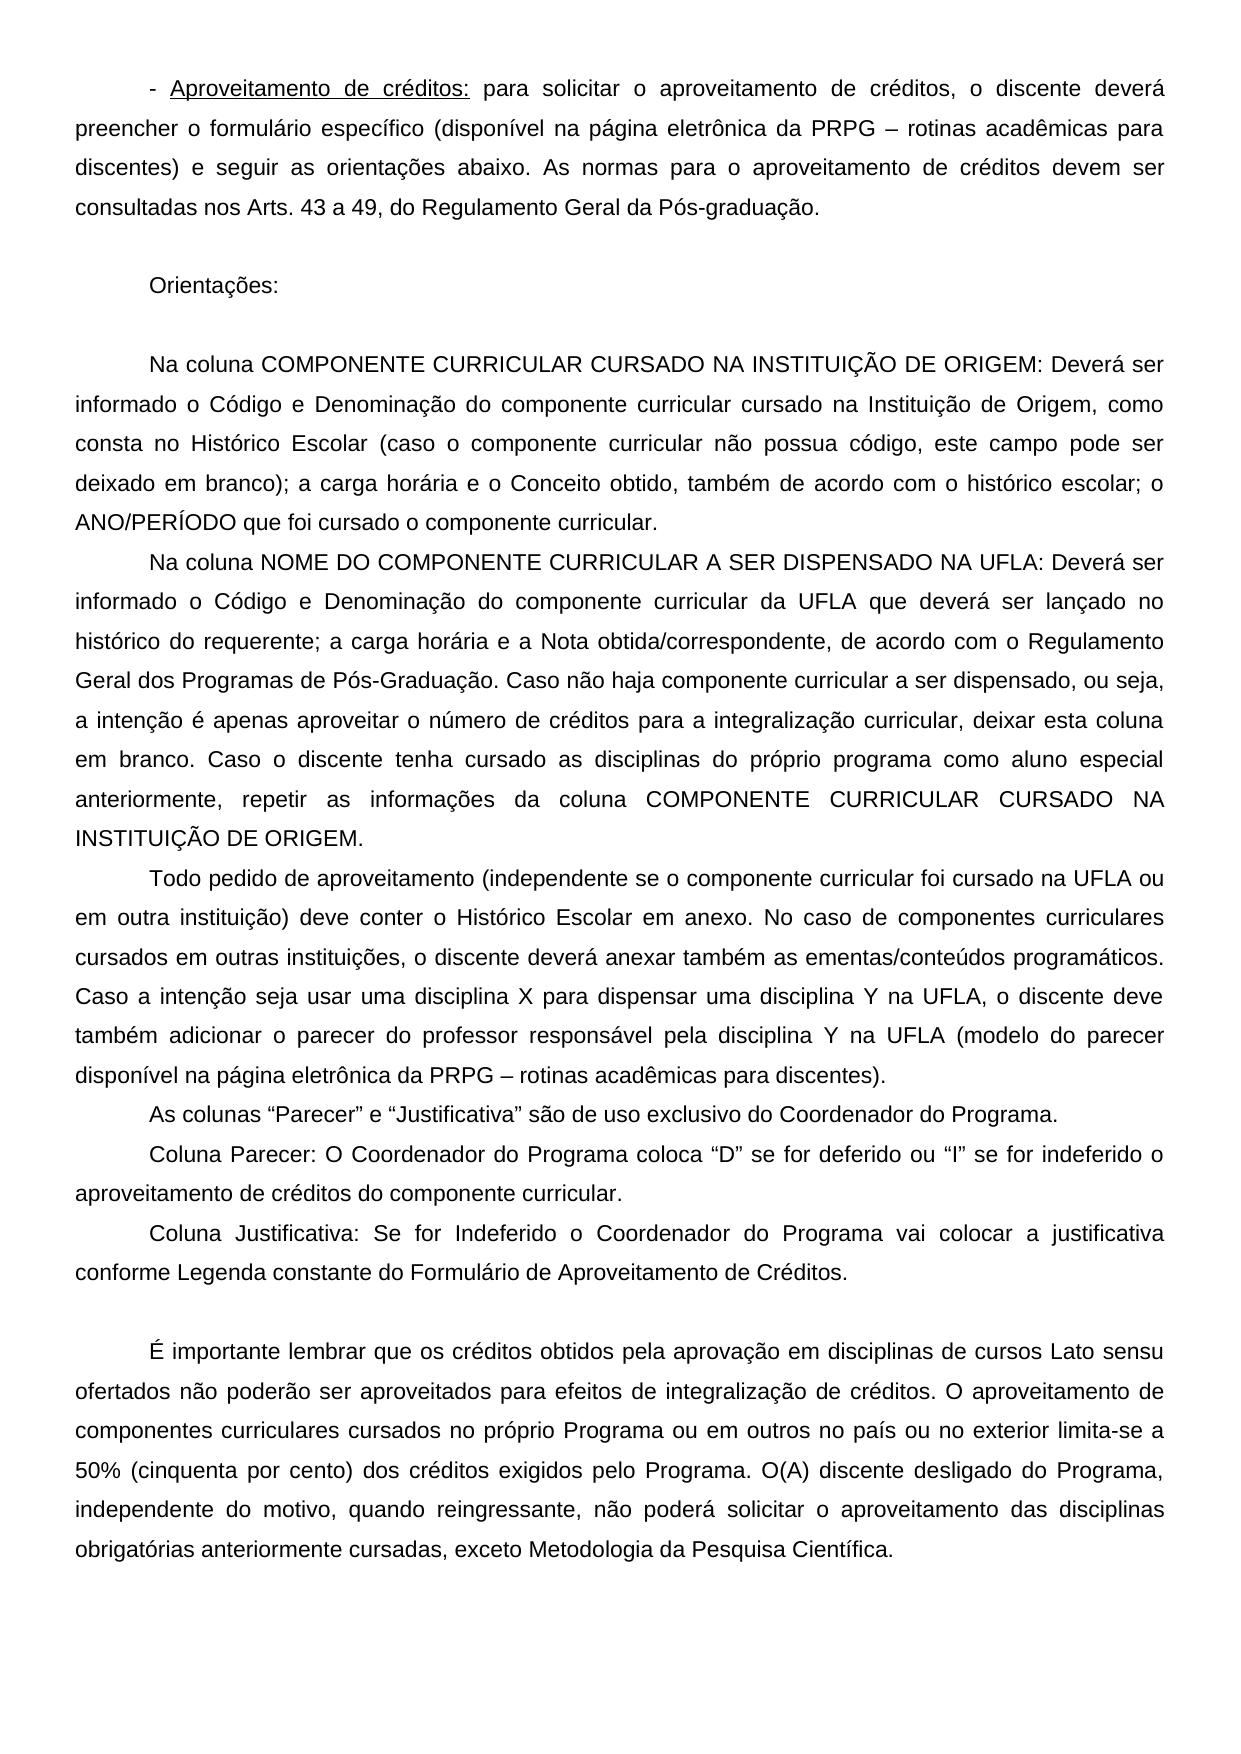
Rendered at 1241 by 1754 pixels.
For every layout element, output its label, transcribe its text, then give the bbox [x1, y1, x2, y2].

text - Aproveitamento de créditos: para solicitar o aproveitamento de créditos, o discente deverá preencher o formulário específico (disponível na página eletrônica da PRPG – rotinas acadêmicas para discentes) e seguir as orientações abaixo. As normas para o aproveitamento de créditos devem ser consultadas nos Arts. 43 a 49, do Regulamento Geral da Pós-graduação. [75, 75, 1165, 220]
text Orientações: [75, 272, 1165, 299]
text Na coluna COMPONENTE CURRICULAR CURSADO NA INSTITUIÇÃO DE ORIGEM: Deverá ser informado o Código e Denominação do componente curricular cursado na Instituição de Origem, como consta no Histórico Escolar (caso o componente curricular não possua código, este campo pode ser deixado em branco); a carga horária e o Conceito obtido, também de acordo com o histórico escolar; o ANO/PERÍODO que foi cursado o componente curricular. [75, 351, 1165, 536]
text Coluna Justificativa: Se for Indeferido o Coordenador do Programa vai colocar a justificativa conforme Legenda constante do Formulário de Aproveitamento de Créditos. [75, 1220, 1165, 1286]
text Na coluna NOME DO COMPONENTE CURRICULAR A SER DISPENSADO NA UFLA: Deverá ser informado o Código e Denominação do componente curricular da UFLA que deverá ser lançado no histórico do requerente; a carga horária e a Nota obtida/correspondente, de acordo com o Regulamento Geral dos Programas de Pós-Graduação. Caso não haja componente curricular a ser dispensado, ou seja, a intenção é apenas aproveitar o número de créditos para a integralização curricular, deixar esta coluna em branco. Caso o discente tenha cursado as disciplinas do próprio programa como aluno especial anteriormente, repetir as informações da coluna COMPONENTE CURRICULAR CURSADO NA INSTITUIÇÃO DE ORIGEM. [75, 549, 1165, 851]
text As colunas “Parecer” e “Justificativa” são de uso exclusivo do Coordenador do Programa. [75, 1101, 1165, 1128]
text Todo pedido de aproveitamento (independente se o componente curricular foi cursado na UFLA ou em outra instituição) deve conter o Histórico Escolar em anexo. No caso de componentes curriculares cursados em outras instituições, o discente deverá anexar também as ementas/conteúdos programáticos. Caso a intenção seja usar uma disciplina X para dispensar uma disciplina Y na UFLA, o discente deve também adicionar o parecer do professor responsável pela disciplina Y na UFLA (modelo do parecer disponível na página eletrônica da PRPG – rotinas acadêmicas para discentes). [75, 864, 1165, 1088]
text Coluna Parecer: O Coordenador do Programa coloca “D” se for deferido ou “I” se for indeferido o aproveitamento de créditos do componente curricular. [75, 1141, 1165, 1207]
text É importante lembrar que os créditos obtidos pela aprovação em disciplinas de cursos Lato sensu ofertados não poderão ser aproveitados para efeitos de integralização de créditos. O aproveitamento de componentes curriculares cursados no próprio Programa ou em outros no país ou no exterior limita-se a 50% (cinquenta por cento) dos créditos exigidos pelo Programa. O(A) discente desligado do Programa, independente do motivo, quando reingressante, não poderá solicitar o aproveitamento das disciplinas obrigatórias anteriormente cursadas, exceto Metodologia da Pesquisa Científica. [75, 1338, 1165, 1562]
